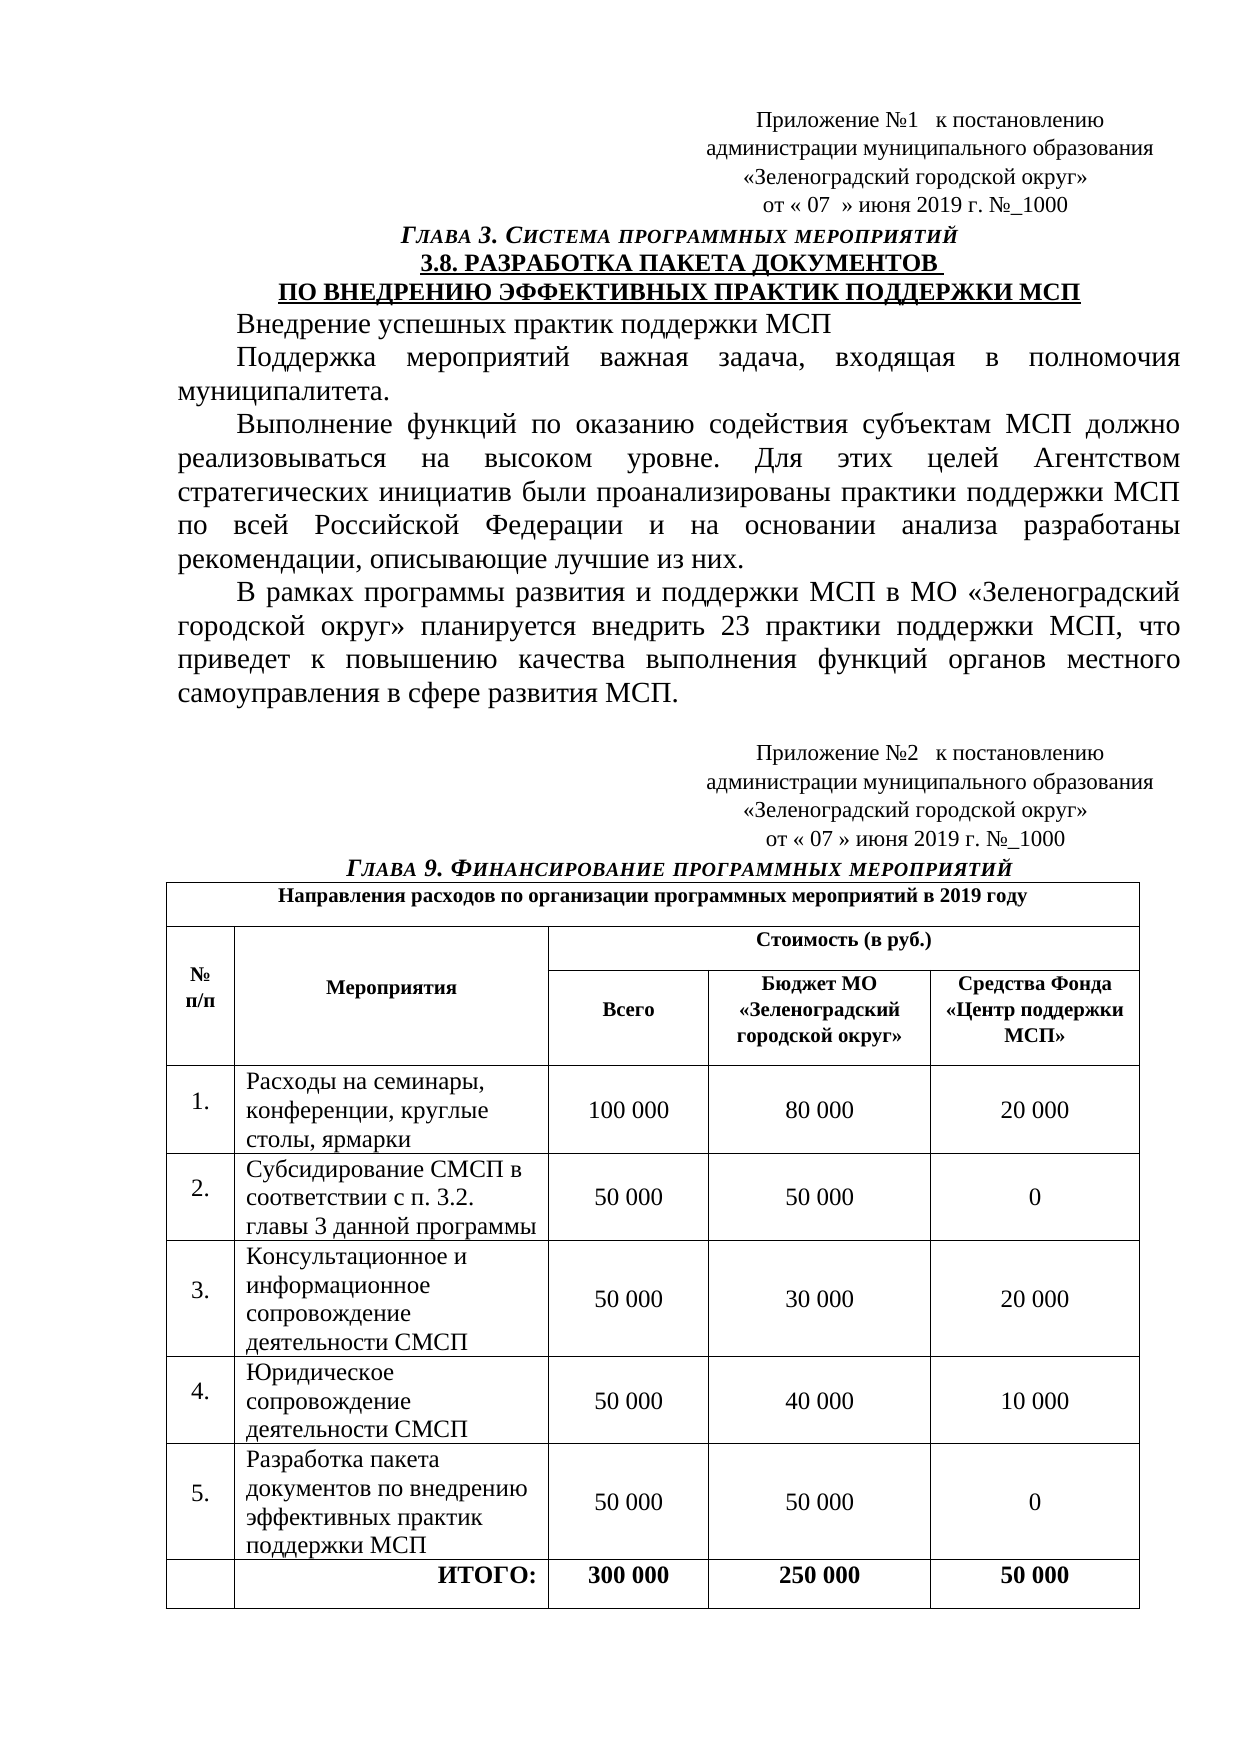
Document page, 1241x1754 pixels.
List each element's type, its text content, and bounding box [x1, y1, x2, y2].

text от « 07 » июня 2019 г. №_1000 [650, 825, 1181, 851]
table_cell 0 [931, 1444, 1139, 1559]
text Приложение №1 к постановлению администрации муниципального образования [679, 106, 1181, 161]
table_cell 10 000 [931, 1357, 1139, 1443]
table_cell 20 000 [931, 1066, 1139, 1153]
table_cell 50 000 [549, 1444, 708, 1559]
table_cell 5. [167, 1444, 234, 1559]
table_cell Мероприятия [235, 927, 548, 1065]
table_cell Субсидирование СМСП в соответствии с п. 3.2. главы 3 данной программы [235, 1154, 548, 1240]
table_cell 50 000 [549, 1241, 708, 1356]
table_cell 50 000 [931, 1560, 1139, 1608]
table_cell Разработка пакета документов по внедрению эффективных практик поддержки МСП [235, 1444, 548, 1559]
table_cell 0 [931, 1154, 1139, 1240]
table_cell 300 000 [549, 1560, 708, 1608]
table_cell 1. [167, 1066, 234, 1153]
table_cell Бюджет МО «Зеленоградский городской округ» [709, 971, 930, 1065]
text Приложение №2 к постановлению администрации муниципального образования [679, 739, 1181, 794]
table_cell 50 000 [709, 1154, 930, 1240]
table_cell Расходы на семинары, конференции, круглые столы, ярмарки [235, 1066, 548, 1153]
table_cell 250 000 [709, 1560, 930, 1608]
text Поддержка мероприятий важная задача, входящая в полномочия муниципалитета. [177, 339, 1181, 407]
table_header Направления расходов по организации программных мероприятий в 2019 году [167, 883, 1139, 926]
table_cell 50 000 [709, 1444, 930, 1559]
subtitle 3.8. РАЗРАБОТКА ПАКЕТА ДОКУМЕНТОВ [177, 248, 1181, 277]
text Внедрение успешных практик поддержки МСП [177, 306, 1181, 339]
table_cell 100 000 [549, 1066, 708, 1153]
table_cell 20 000 [931, 1241, 1139, 1356]
table_cell 40 000 [709, 1357, 930, 1443]
subtitle Глава 3. Система программных мероприятий [177, 220, 1181, 248]
table_cell Стоимость (в руб.) [549, 927, 1139, 970]
table_cell [167, 1560, 234, 1608]
table_cell Консультационное и информационное сопровождение деятельности СМСП [235, 1241, 548, 1356]
table_cell 50 000 [549, 1357, 708, 1443]
text от « 07 » июня 2019 г. №_1000 [650, 191, 1181, 218]
table_cell 3. [167, 1241, 234, 1356]
table_cell 4. [167, 1357, 234, 1443]
subtitle ПО ВНЕДРЕНИЮ ЭФФЕКТИВНЫХ ПРАКТИК ПОДДЕРЖКИ МСП [177, 277, 1181, 306]
table_cell 80 000 [709, 1066, 930, 1153]
text В рамках программы развития и поддержки МСП в МО «Зеленоградский городской округ» планируется внедрить 23 практики поддержки МСП, что приведет к повышению качества выполнения функций органов местного самоуправления в сфере развития МСП. [177, 574, 1181, 708]
table_cell 30 000 [709, 1241, 930, 1356]
table_cell № п/п [167, 927, 234, 1065]
text «Зеленоградский городской округ» [650, 163, 1181, 189]
table_cell ИТОГО: [235, 1560, 548, 1608]
table_cell Средства Фонда «Центр поддержки МСП» [931, 971, 1139, 1065]
subtitle Глава 9. Финансирование программных мероприятий [177, 853, 1181, 882]
table_cell Всего [549, 971, 708, 1065]
text Выполнение функций по оказанию содействия субъектам МСП должно реализовываться на высоком уровне. Для этих целей Агентством стратегических инициатив были проанализированы практики поддержки МСП по всей Российской Федерации и на основании анализа разработаны рекомендации, описывающие лучшие из них. [177, 407, 1181, 574]
table_cell Юридическое сопровождение деятельности СМСП [235, 1357, 548, 1443]
table_cell 2. [167, 1154, 234, 1240]
text «Зеленоградский городской округ» [650, 796, 1181, 823]
table_cell 50 000 [549, 1154, 708, 1240]
